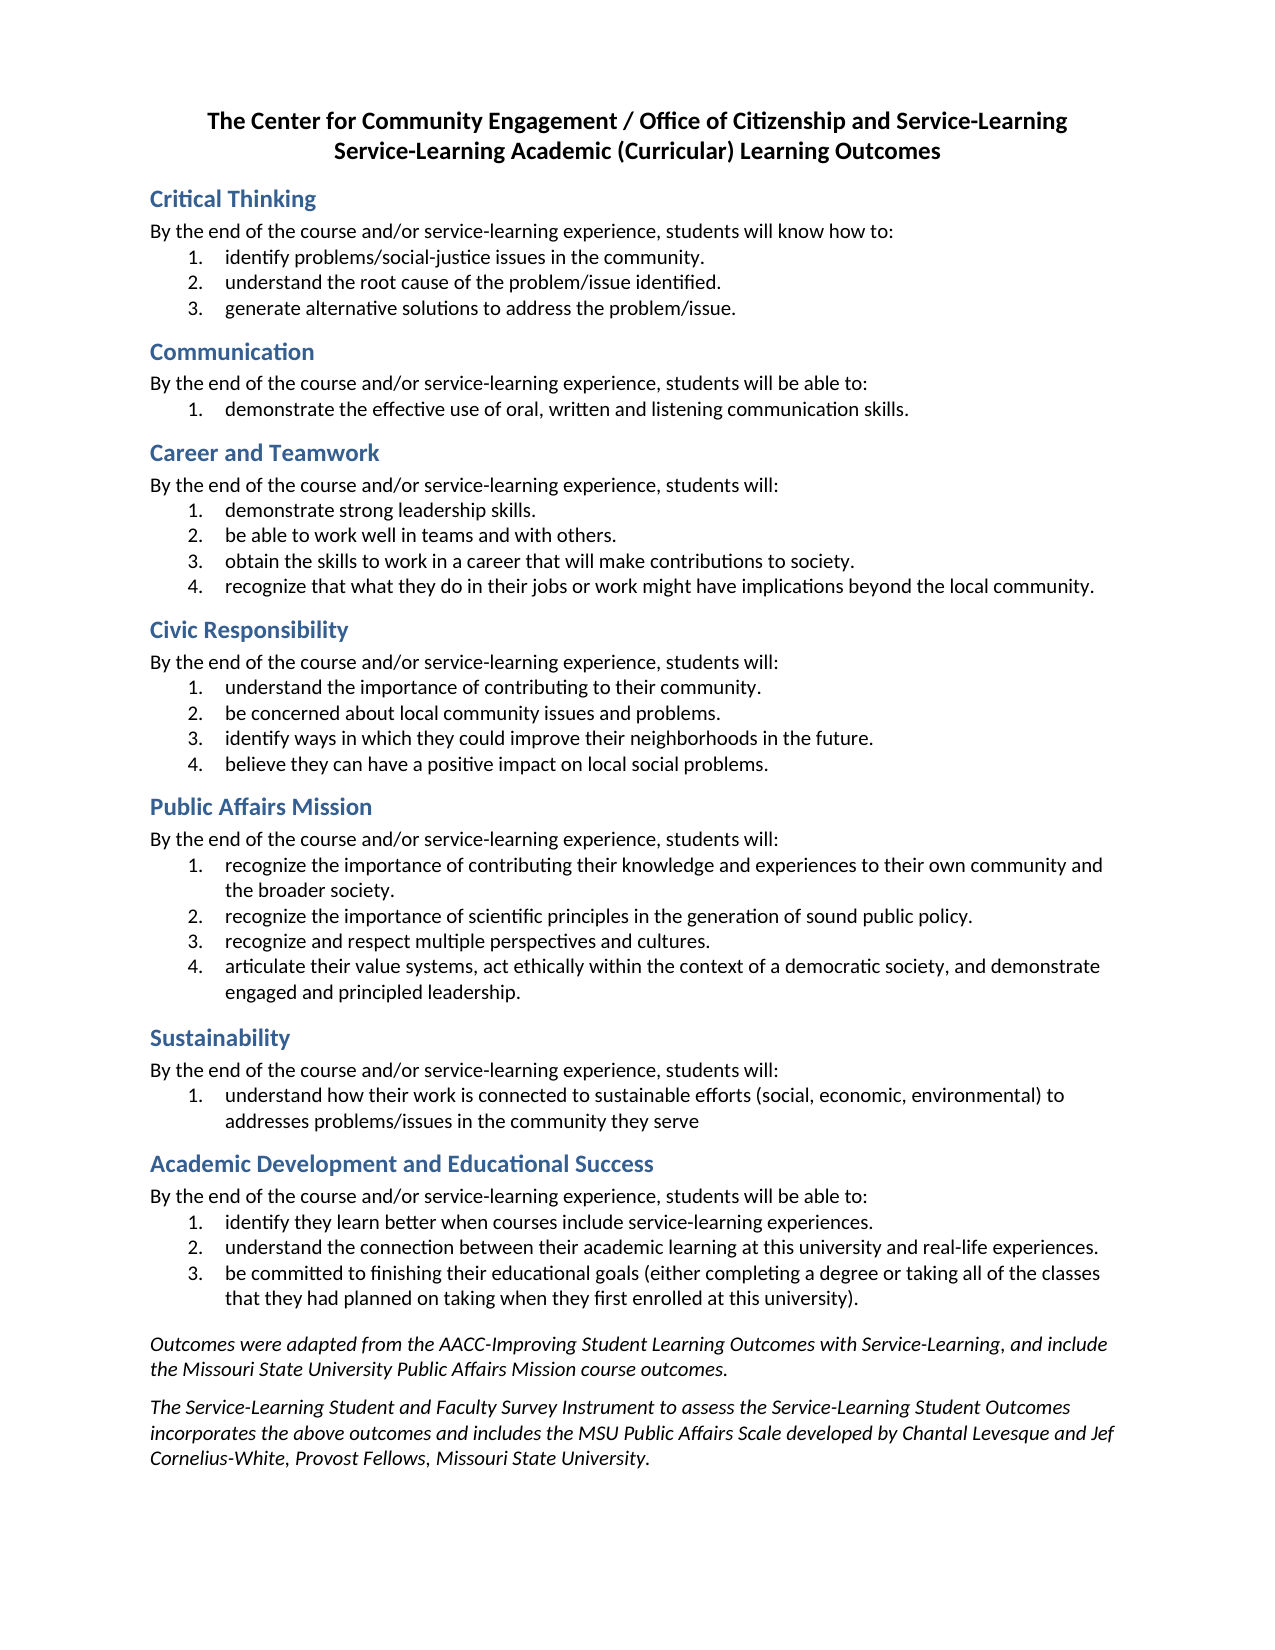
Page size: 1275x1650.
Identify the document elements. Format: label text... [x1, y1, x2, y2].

subtitle Sustainability [150, 1022, 1125, 1053]
list believe they can have a positive impact on local social problems. [187, 751, 1125, 776]
list recognize that what they do in their jobs or work might have implications beyond the local community. [187, 573, 1125, 599]
text The Center for Community Engagement / Office of Citizenship and Service-Learning [150, 105, 1125, 136]
list demonstrate the effective use of oral, written and listening communication skills. [187, 396, 1125, 421]
text Service-Learning Academic (Curricular) Learning Outcomes [150, 136, 1125, 166]
list recognize the importance of contributing their knowledge and experiences to their own community and the broader society. [187, 852, 1125, 903]
list be concerned about local community issues and problems. [187, 700, 1125, 725]
list identify problems/social-justice issues in the community. [187, 244, 1125, 269]
list be committed to finishing their educational goals (either completing a degree or taking all of the classes that they had planned on taking when they first enrolled at this university). [187, 1260, 1125, 1311]
subtitle Career and Teamwork [150, 437, 1125, 467]
subtitle Communication [150, 336, 1125, 366]
subtitle Public Affairs Mission [150, 792, 1125, 822]
text By the end of the course and/or service-learning experience, students will: [150, 1057, 1125, 1082]
subtitle Civic Responsibility [150, 614, 1125, 645]
list recognize and respect multiple perspectives and cultures. [187, 928, 1125, 954]
text By the end of the course and/or service-learning experience, students will: [150, 827, 1125, 852]
list recognize the importance of scientific principles in the generation of sound public policy. [187, 903, 1125, 928]
text The Service-Learning Student and Faculty Survey Instrument to assess the Service-Learning Student Outcomes incorporates the above outcomes and includes the MSU Public Affairs Scale developed by Chantal Levesque and Jef Cornelius-White, Provost Fellows, Missouri State University. [150, 1394, 1125, 1471]
list obtain the skills to work in a career that will make contributions to society. [187, 548, 1125, 573]
list demonstrate strong leadership skills. [187, 497, 1125, 523]
list identify ways in which they could improve their neighborhoods in the future. [187, 725, 1125, 751]
text By the end of the course and/or service-learning experience, students will be able to: [150, 371, 1125, 396]
list be able to work well in teams and with others. [187, 523, 1125, 548]
subtitle Academic Development and Educational Success [150, 1149, 1125, 1179]
list articulate their value systems, act ethically within the context of a democratic society, and demonstrate engaged and principled leadership. [187, 954, 1125, 1004]
text By the end of the course and/or service-learning experience, students will be able to: [150, 1184, 1125, 1209]
list identify they learn better when courses include service-learning experiences. [187, 1209, 1125, 1234]
list generate alternative solutions to address the problem/issue. [187, 295, 1125, 320]
text By the end of the course and/or service-learning experience, students will know how to: [150, 219, 1125, 244]
text By the end of the course and/or service-learning experience, students will: [150, 649, 1125, 674]
list understand how their work is connected to sustainable efforts (social, economic, environmental) to addresses problems/issues in the community they serve [187, 1082, 1125, 1133]
list understand the root cause of the problem/issue identified. [187, 269, 1125, 295]
text Outcomes were adapted from the AACC-Improving Student Learning Outcomes with Service-Learning, and include the Missouri State University Public Affairs Mission course outcomes. [150, 1331, 1125, 1382]
list understand the connection between their academic learning at this university and real-life experiences. [187, 1234, 1125, 1260]
list understand the importance of contributing to their community. [187, 674, 1125, 700]
subtitle Critical Thinking [150, 184, 1125, 214]
text By the end of the course and/or service-learning experience, students will: [150, 472, 1125, 497]
